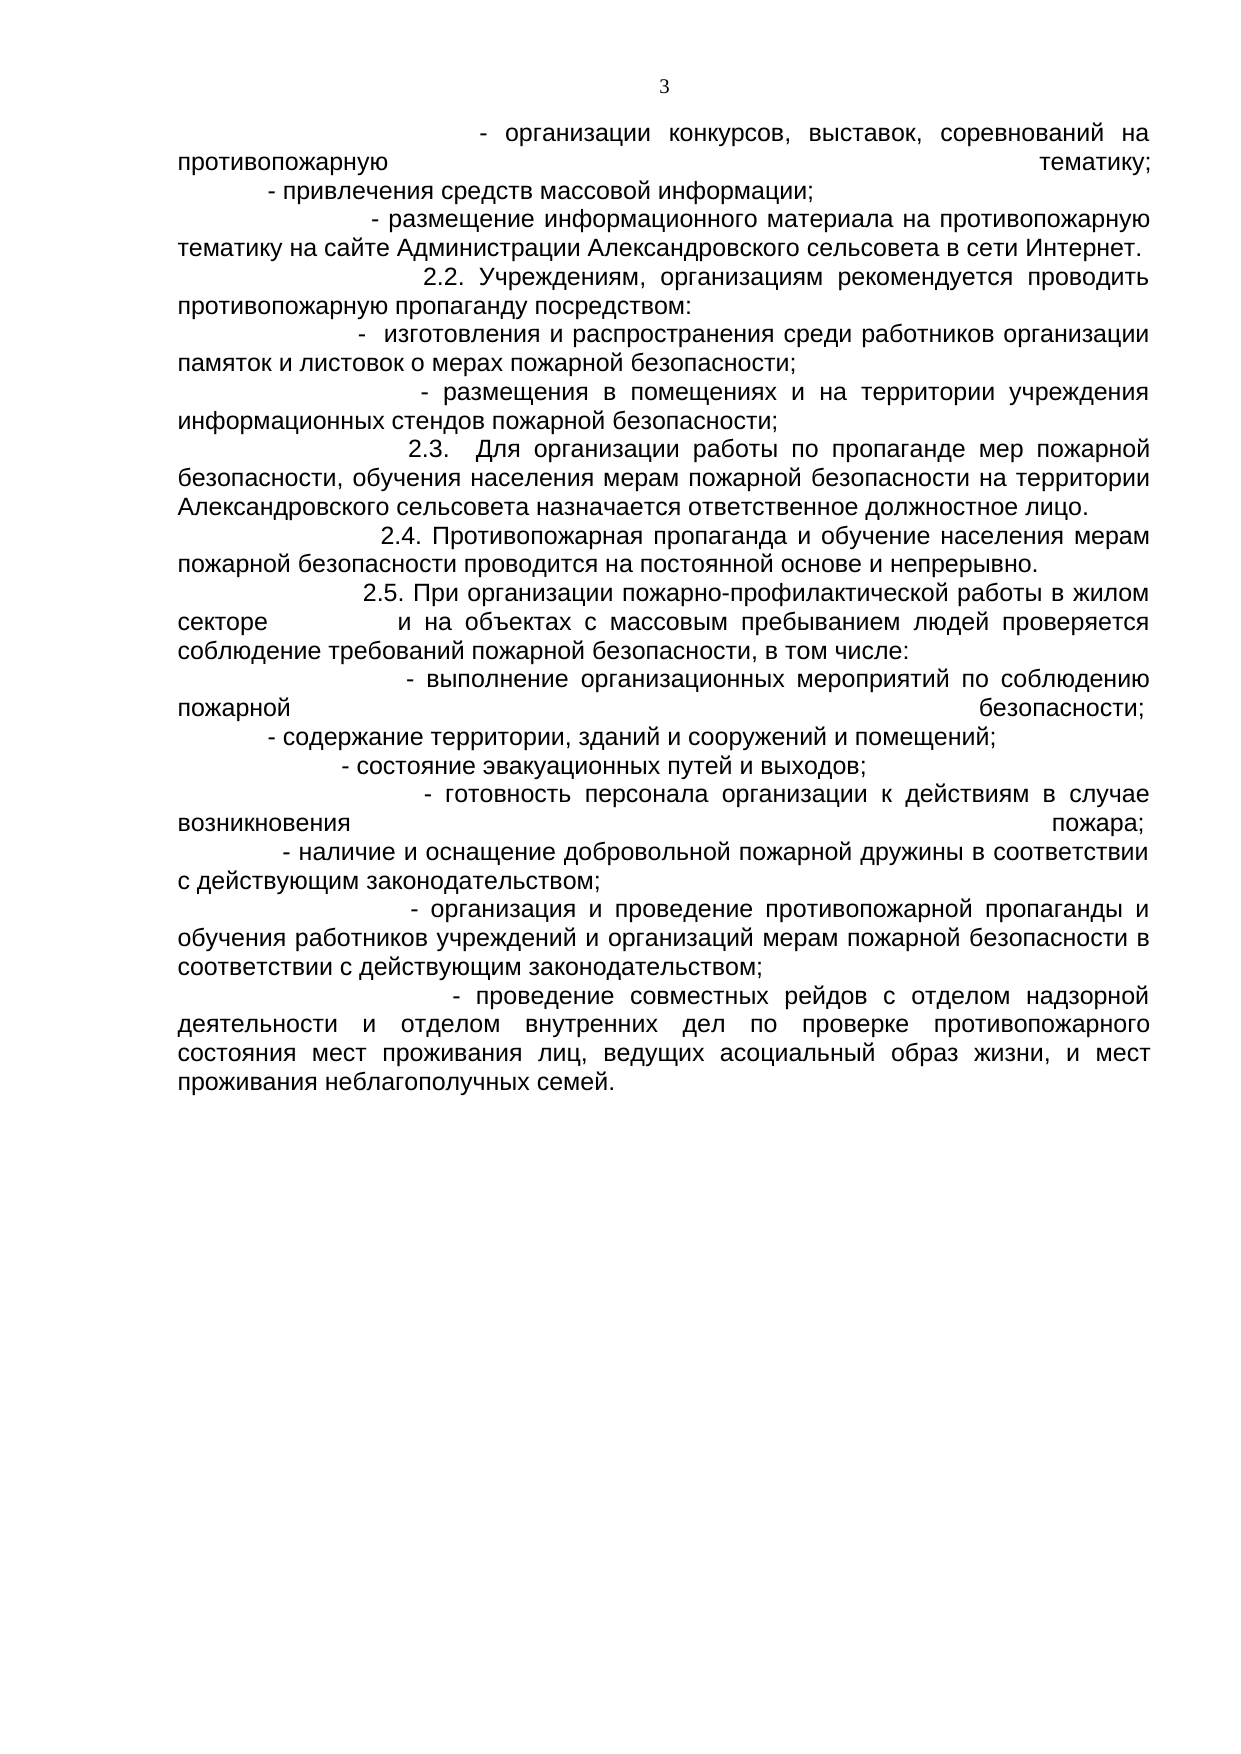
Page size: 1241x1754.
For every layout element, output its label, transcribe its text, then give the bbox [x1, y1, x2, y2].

text 2.3. Для организации работы по пропаганде мер пожарной безопасности, обучения населения мерам пожарной безопасности на территории Александровского сельсовета назначается ответственное должностное лицо. [177, 434, 1152, 521]
text - размещение информационного материала на противопожарную тематику на сайте Администрации Александровского сельсовета в сети Интернет. [177, 204, 1152, 262]
text - проведение совместных рейдов с отделом надзорной деятельности и отделом внутренних дел по проверке противопожарного состояния мест проживания лиц, ведущих асоциальный образ жизни, и мест проживания неблагополучных семей. [177, 981, 1152, 1096]
text - выполнение организационных мероприятий по соблюдению пожарной безопасности; - содержание территории, зданий и сооружений и помещений; [177, 664, 1152, 751]
text 2.4. Противопожарная пропаганда и обучение населения мерам пожарной безопасности проводится на постоянной основе и непрерывно. [177, 521, 1152, 578]
text 2.5. При организации пожарно-профилактической работы в жилом секторе и на объектах с массовым пребыванием людей проверяется соблюдение требований пожарной безопасности, в том числе: [177, 578, 1152, 664]
text - организация и проведение противопожарной пропаганды и обучения работников учреждений и организаций мерам пожарной безопасности в соответствии с действующим законодательством; [177, 894, 1152, 981]
text - состояние эвакуационных путей и выходов; [177, 751, 1152, 779]
text - изготовления и распространения среди работников организации памяток и листовок о мерах пожарной безопасности; [177, 319, 1152, 377]
text - размещения в помещениях и на территории учреждения информационных стендов пожарной безопасности; [177, 377, 1152, 434]
text - организации конкурсов, выставок, соревнований на противопожарную тематику; - привлечения средств массовой информации; [177, 118, 1152, 204]
text - готовность персонала организации к действиям в случае возникновения пожара; - наличие и оснащение добровольной пожарной дружины в соответствии с действующим законодательством; [177, 779, 1152, 894]
text 2.2. Учреждениям, организациям рекомендуется проводить противопожарную пропаганду посредством: [177, 262, 1152, 319]
